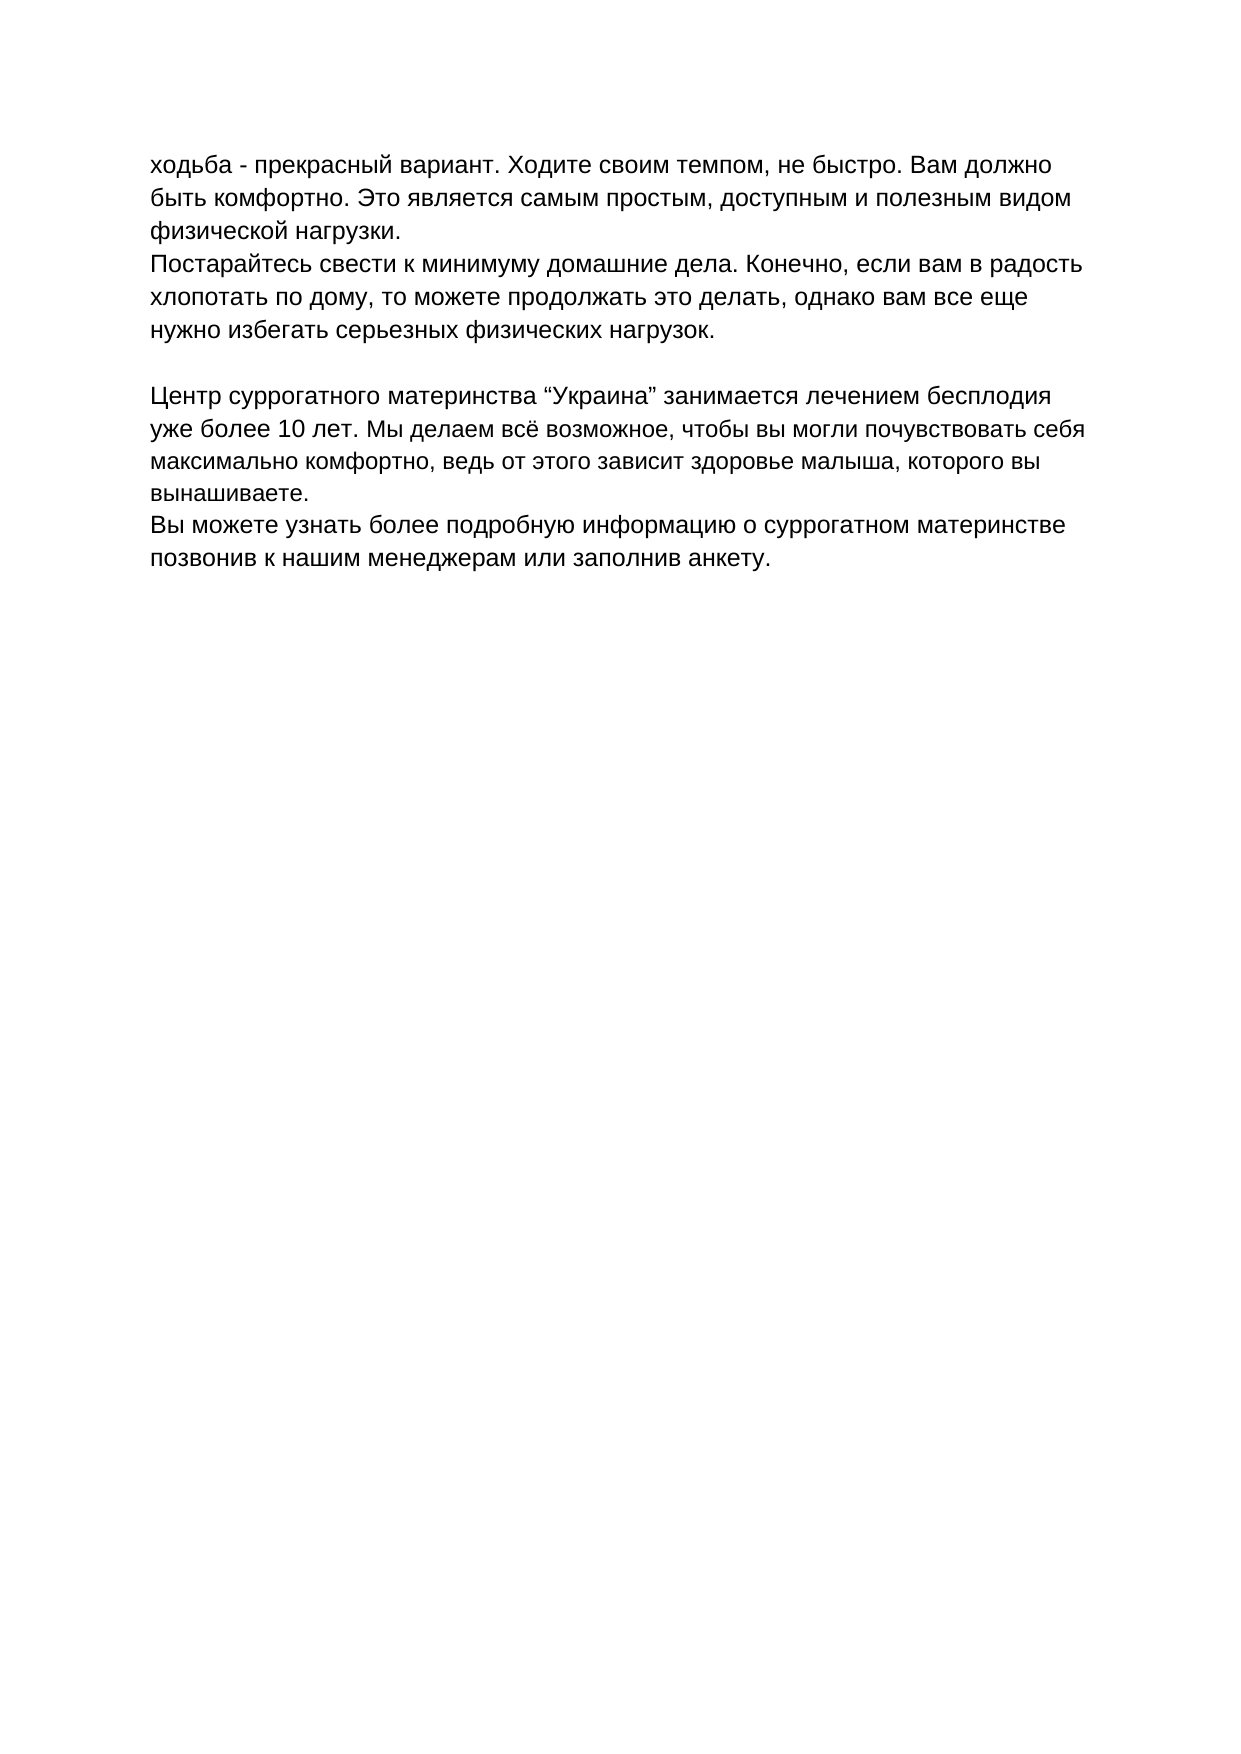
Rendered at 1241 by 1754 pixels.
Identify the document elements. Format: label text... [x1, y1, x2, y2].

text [150, 150, 1090, 245]
text Постарайтесь свести к минимуму домашние дела. Конечно, если вам в радость хлопотать по дому, то можете продолжать это делать, однако вам все еще нужно избегать серьезных физических нагрузок. [150, 249, 1090, 344]
text Вы можете узнать более подробную информацию о суррогатном материнстве позвонив к нашим менеджерам или заполнив анкету. [150, 510, 1090, 572]
text Центр суррогатного материнства “Украина” занимается лечением бесплодия уже более 10 лет. Мы делаем всё возможное, чтобы вы могли почувствовать себя максимально комфортно, ведь от этого зависит здоровье малыша, которого вы вынашиваете. [150, 381, 1090, 506]
